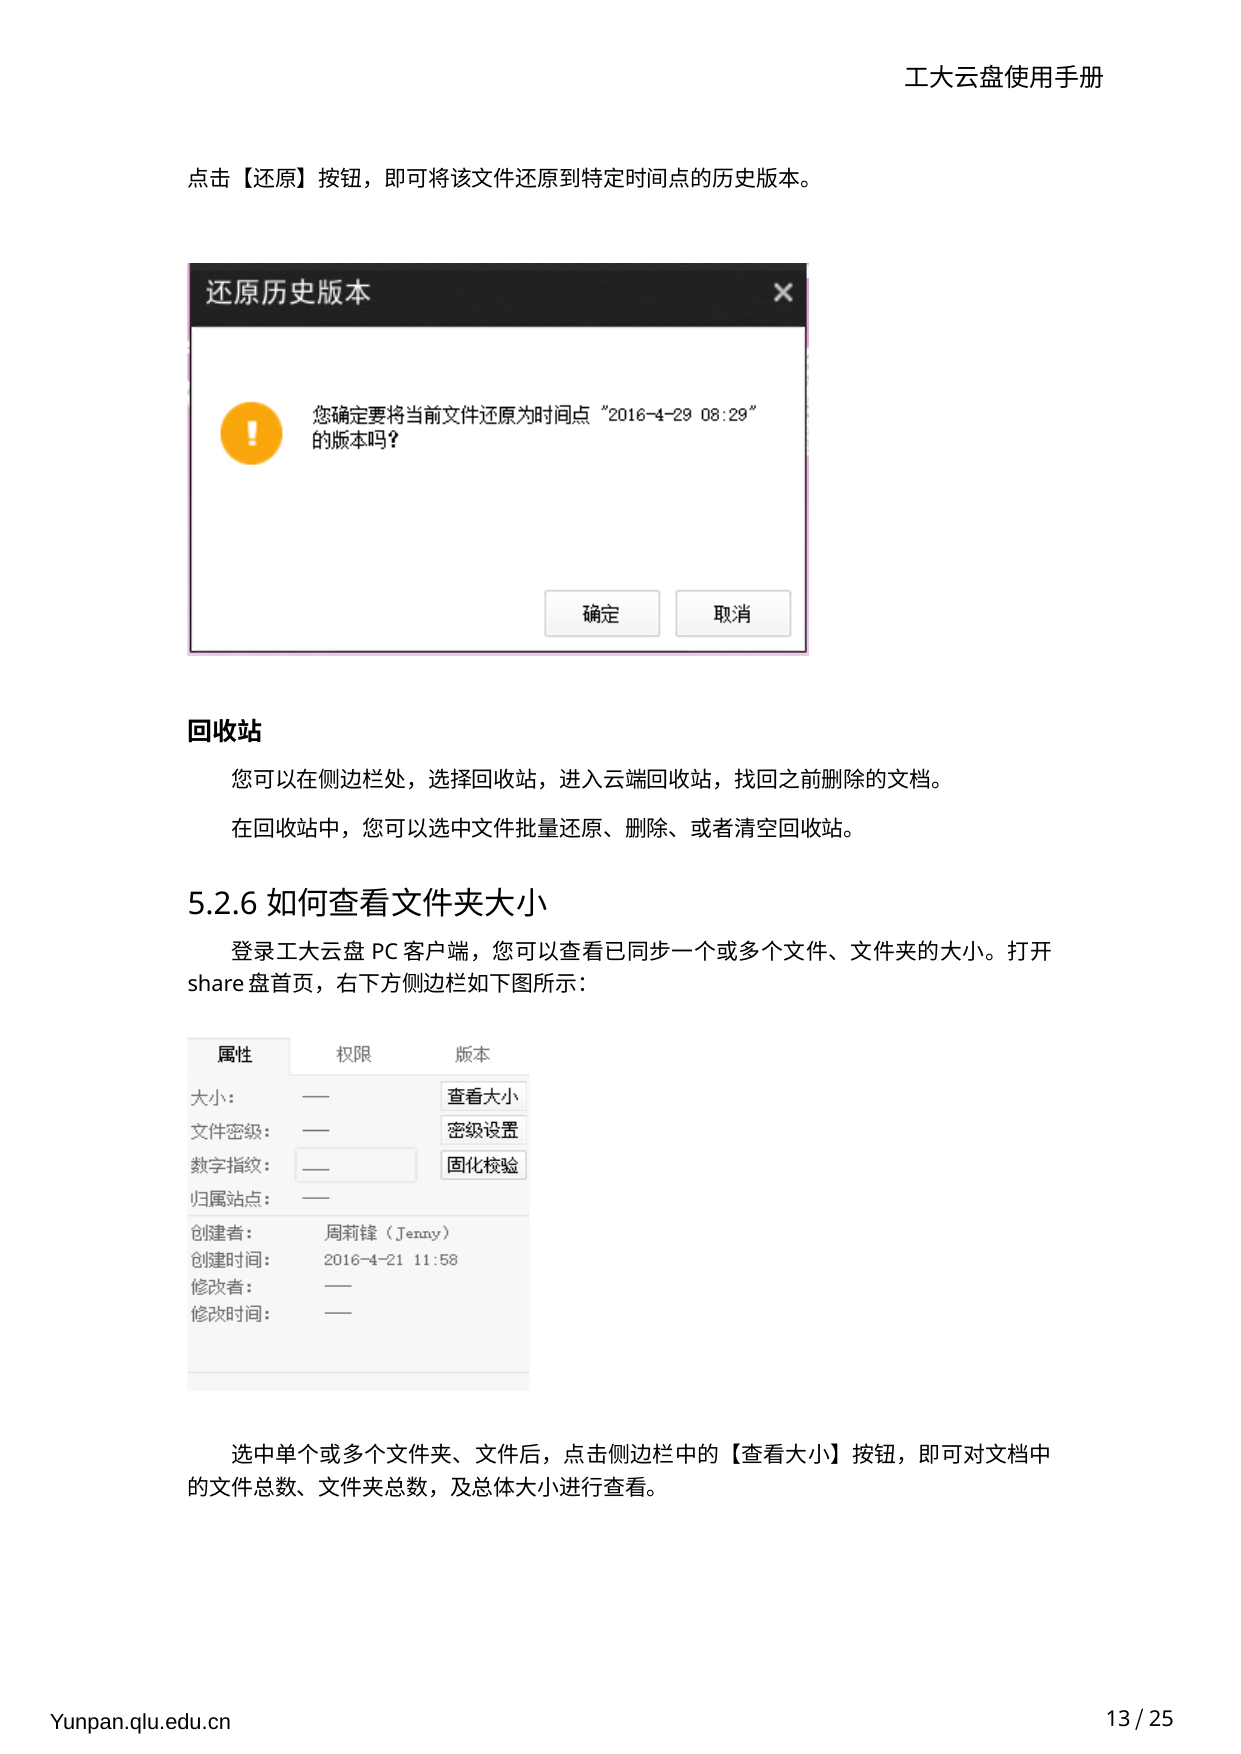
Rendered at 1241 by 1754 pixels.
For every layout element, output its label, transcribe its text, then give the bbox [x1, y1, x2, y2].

picture [187, 1034, 530, 1391]
text 点击【还原】按钮，即可将该文件还原到特定时间点的历史版本。 [187, 161, 1053, 193]
text 在回收站中，您可以选中文件批量还原、删除、或者清空回收站。 [187, 811, 1053, 843]
subtitle 5.2.6 如何查看文件夹大小 [187, 868, 1053, 933]
text 登录工大云盘 PC客户端，您可以查看已同步一个或多个文件、文件夹的大小。打开share盘首页，右下方侧边栏如下图所示： [187, 933, 1053, 998]
text 您可以在侧边栏处，选择回收站，进入云端回收站，找回之前删除的文档。 [187, 762, 1053, 794]
picture [187, 263, 809, 656]
